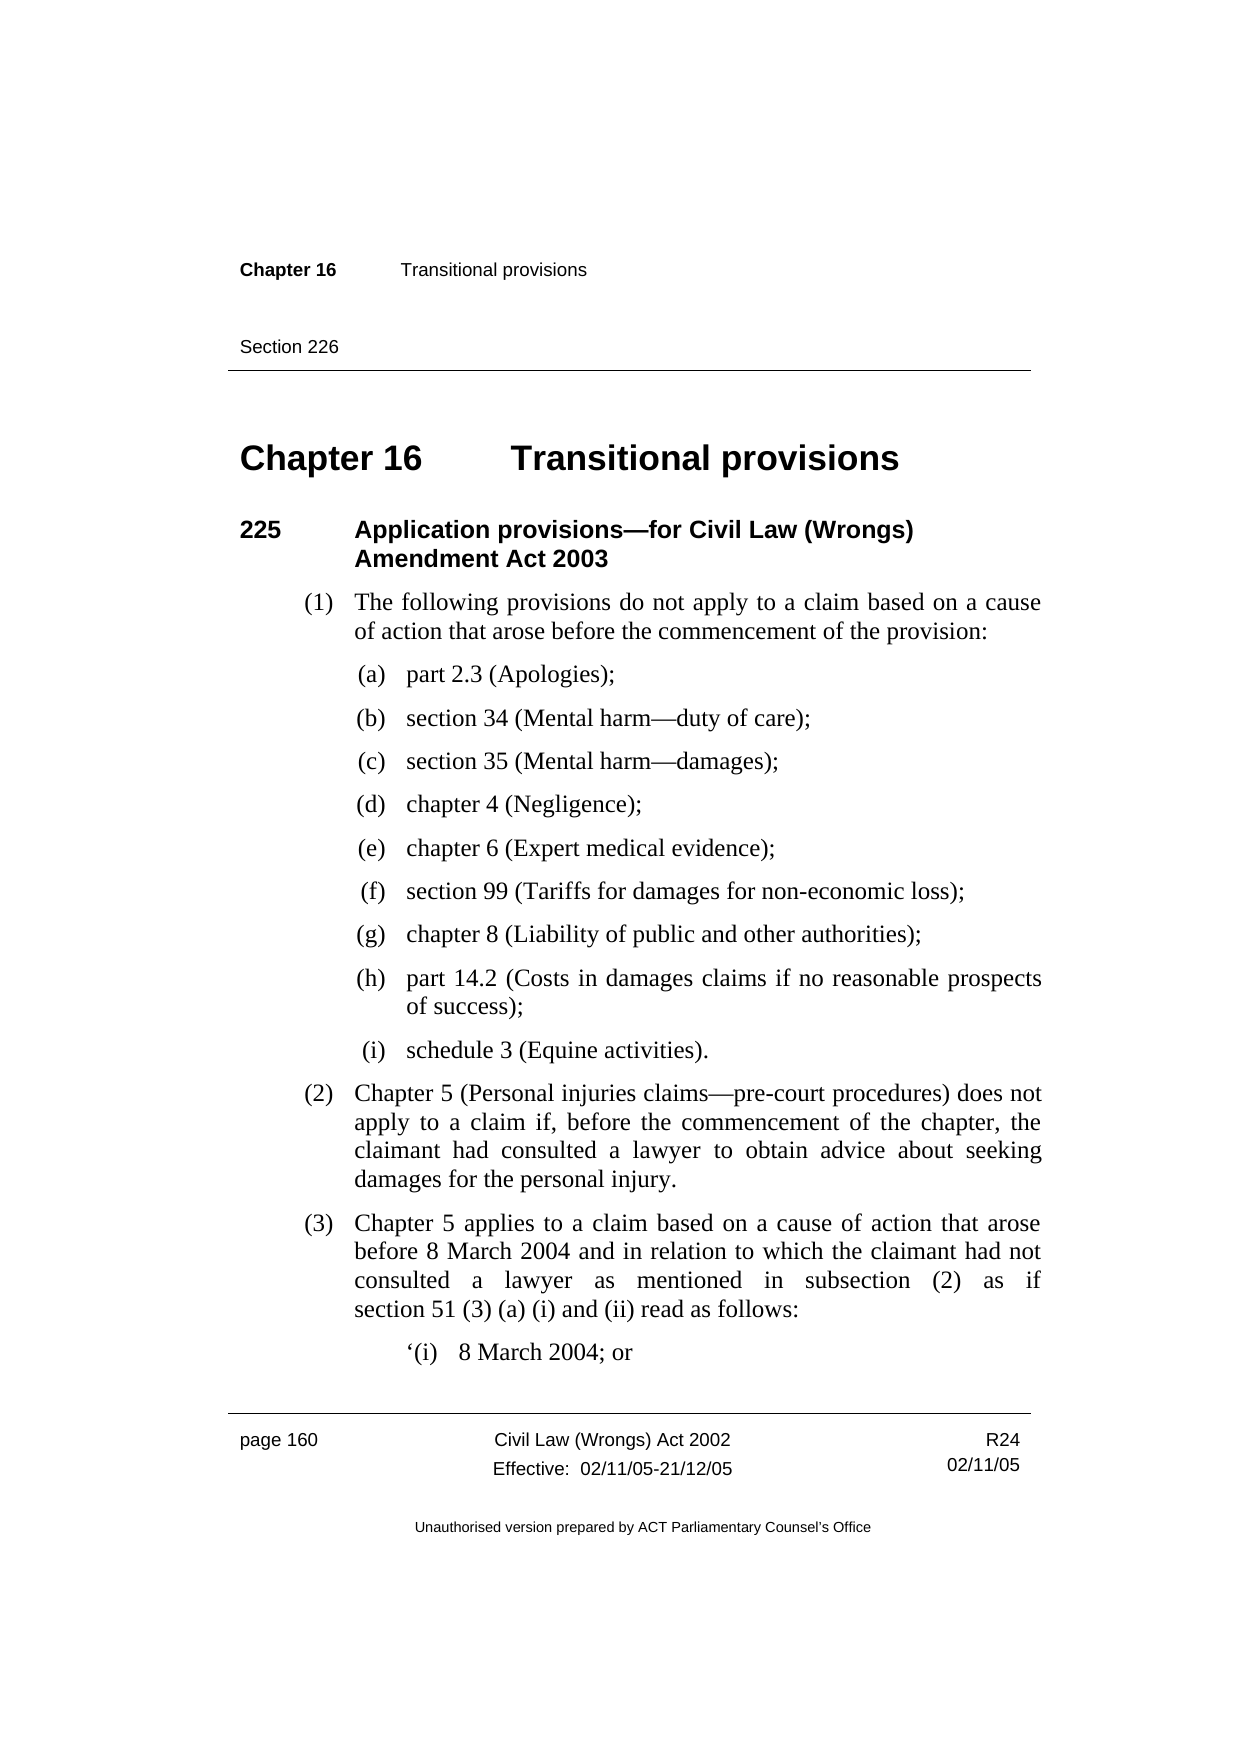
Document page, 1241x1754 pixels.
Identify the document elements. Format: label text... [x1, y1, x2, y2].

text (b) section 34 (Mental harm—duty of care); [239, 703, 1042, 731]
text (g) chapter 8 (Liability of public and other authorities); [239, 919, 1042, 948]
text ‘(i) 8 March 2004; or [239, 1337, 1042, 1366]
text (2) Chapter 5 (Personal injuries claims—pre-court procedures) does not apply to a claim if, before the commencement of the chapter, the claimant had consulted a lawyer to obtain advice about seeking damages for the personal injury. [239, 1078, 1042, 1193]
text (e) chapter 6 (Expert medical evidence); [239, 833, 1042, 861]
text (c) section 35 (Mental harm—damages); [239, 746, 1042, 775]
text (d) chapter 4 (Negligence); [239, 789, 1042, 818]
text (f) section 99 (Tariffs for damages for non-economic loss); [239, 876, 1042, 905]
text (h) part 14.2 (Costs in damages claims if no reasonable prospects of success); [239, 963, 1042, 1020]
text Chapter 16 Transitional provisions [239, 437, 1042, 478]
text (3) Chapter 5 applies to a claim based on a cause of action that arose before 8 March 2004 and in relation to which the claimant had not consulted a lawyer as mentioned in subsection (2) as if section 51 (3) (a) (i) and (ii) read as follows: [239, 1208, 1042, 1323]
text (1) The following provisions do not apply to a claim based on a cause of action that arose before the commencement of the provision: [239, 587, 1042, 645]
text (i) schedule 3 (Equine activities). [239, 1035, 1042, 1063]
text (a) part 2.3 (Apologies); [239, 659, 1042, 688]
text 225 Application provisions—for Civil Law (Wrongs) Amendment Act 2003 [239, 515, 1042, 573]
